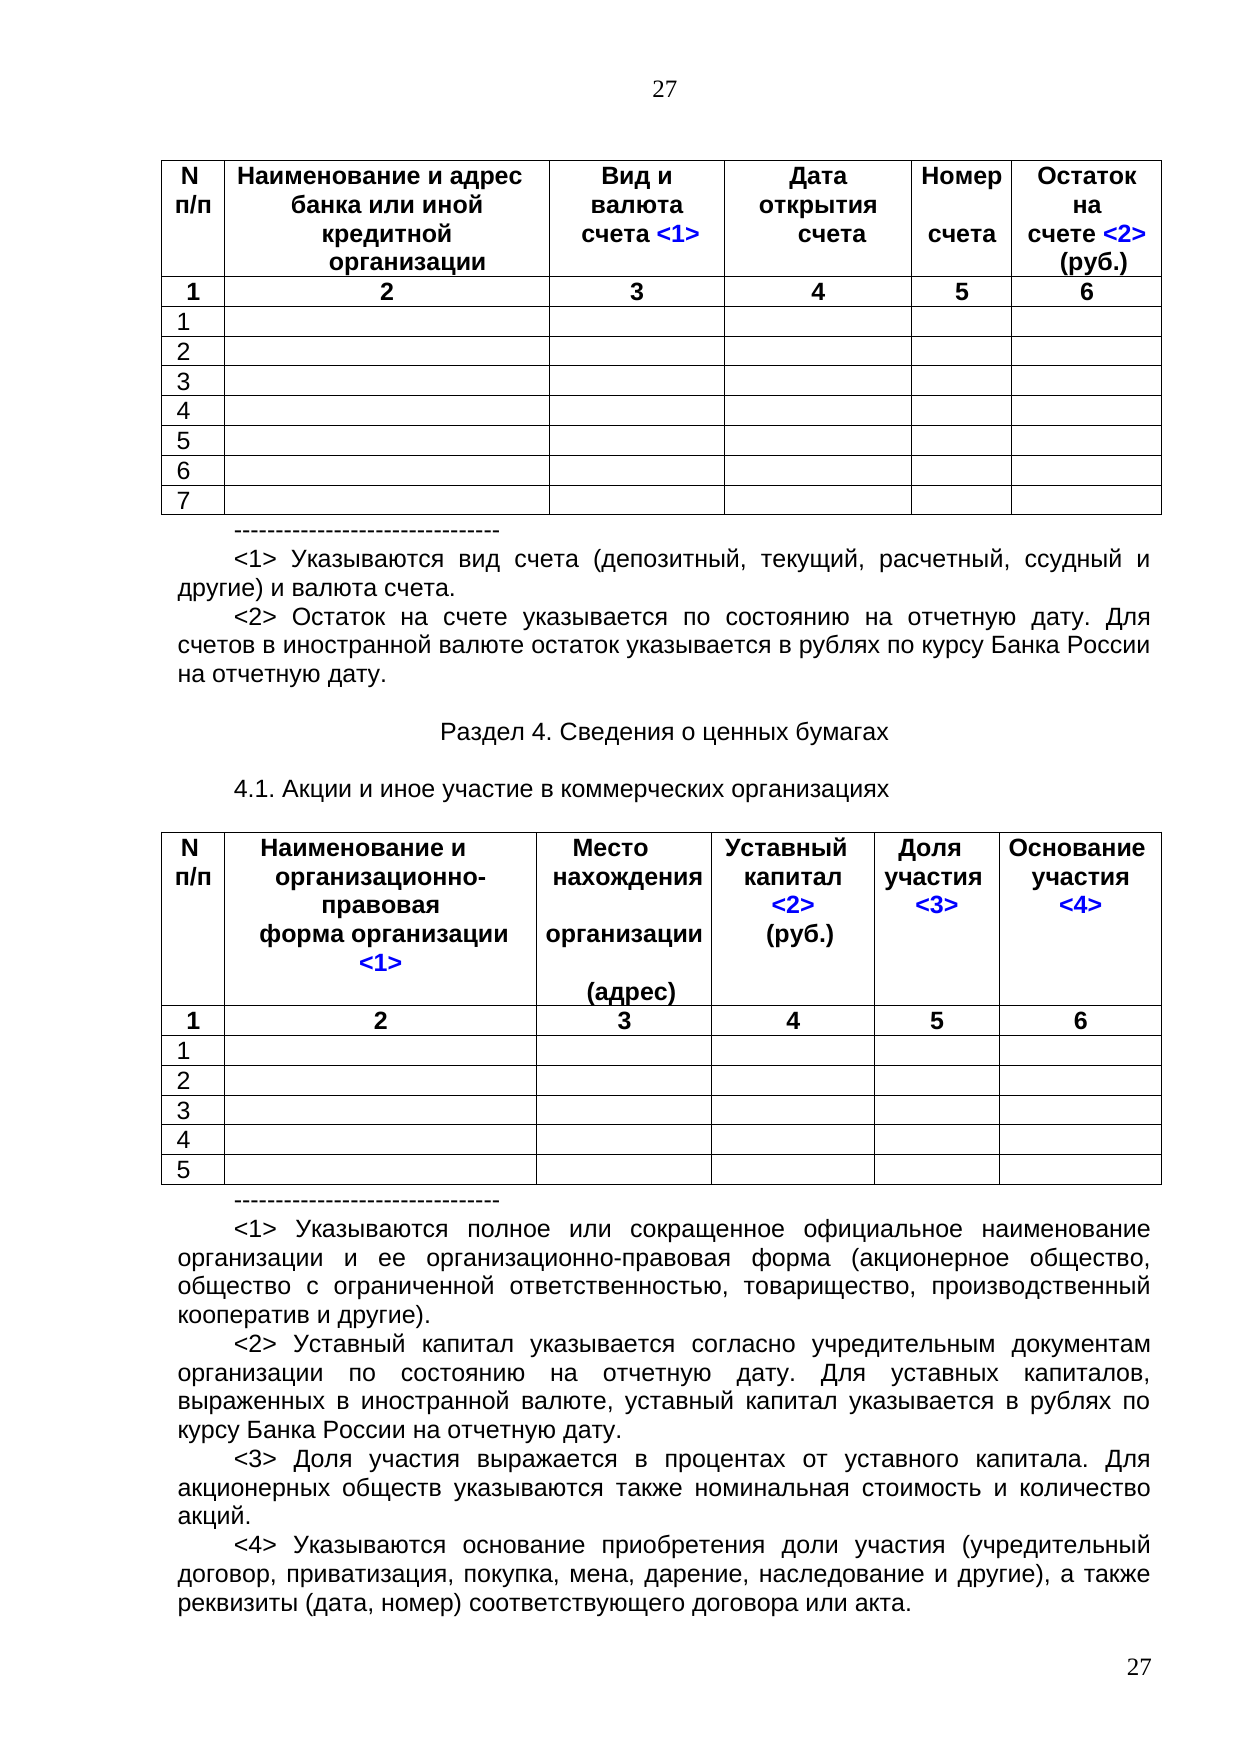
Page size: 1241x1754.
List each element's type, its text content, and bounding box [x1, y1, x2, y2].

text <1> Указываются полное или сокращенное официальное наименование организации и ее организационно-правовая форма (акционерное общество, общество с ограниченной ответственностью, товарищество, производственный кооператив и другие). [177, 1214, 1152, 1329]
text <4> Указываются основание приобретения доли участия (учредительный договор, приватизация, покупка, мена, дарение, наследование и другие), а также реквизиты (дата, номер) соответствующего договора или акта. [177, 1530, 1152, 1616]
table_cell 3 [162, 1096, 224, 1124]
table_cell 6 [162, 456, 224, 484]
table_cell [550, 307, 724, 336]
table_cell [1012, 396, 1161, 425]
table_cell [725, 307, 911, 336]
text <1> Указываются вид счета (депозитный, текущий, расчетный, ссудный и другие) и валюта счета. [177, 544, 1152, 602]
table_cell [912, 426, 1011, 455]
table_cell [912, 337, 1011, 365]
table_cell [712, 1066, 874, 1094]
table_cell [1012, 337, 1161, 365]
table_cell [875, 1125, 999, 1154]
table_cell [725, 486, 911, 514]
table_cell [537, 1125, 711, 1154]
table_cell [1000, 1125, 1161, 1154]
table_header N п/п [162, 161, 224, 276]
table_cell 7 [162, 486, 224, 514]
text <2> Уставный капитал указывается согласно учредительным документам организации по состоянию на отчетную дату. Для уставных капиталов, выраженных в иностранной валюте, уставный капитал указывается в рублях по курсу Банка России на отчетную дату. [177, 1329, 1152, 1444]
text 4.1. Акции и иное участие в коммерческих организациях [177, 774, 1152, 803]
table_cell [1000, 1096, 1161, 1124]
table_cell 2 [162, 1066, 224, 1094]
table_cell 2 [162, 337, 224, 365]
table_cell 2 [225, 1006, 536, 1035]
table_cell 4 [725, 277, 911, 306]
table_header Место нахождения организации (адрес) [537, 833, 711, 1005]
table_header Номер счета [912, 161, 1011, 276]
table_cell 2 [225, 277, 549, 306]
table_cell [725, 337, 911, 365]
table_cell [725, 396, 911, 425]
table_cell [225, 486, 549, 514]
table_cell [725, 426, 911, 455]
table_header Наименование и адрес банка или иной кредитной организации [225, 161, 549, 276]
table_header Вид и валюта счета <1> [550, 161, 724, 276]
table_cell 3 [537, 1006, 711, 1035]
table_cell [225, 1066, 536, 1094]
table_cell [875, 1036, 999, 1065]
table_cell [225, 1036, 536, 1065]
table_cell [550, 366, 724, 395]
table_cell 4 [162, 396, 224, 425]
table_cell [225, 337, 549, 365]
table_cell [225, 1096, 536, 1124]
table_cell [225, 307, 549, 336]
table_cell [1012, 366, 1161, 395]
table_cell 6 [1000, 1006, 1161, 1035]
table_header Остаток на счете <2> (руб.) [1012, 161, 1161, 276]
table_cell 5 [162, 426, 224, 455]
text -------------------------------- [177, 515, 1152, 544]
table_cell 1 [162, 1006, 224, 1035]
table_cell [912, 456, 1011, 484]
table_cell 5 [162, 1155, 224, 1184]
table_cell [537, 1066, 711, 1094]
table_cell 4 [712, 1006, 874, 1035]
text Раздел 4. Сведения о ценных бумагах [177, 717, 1152, 745]
table_cell [875, 1155, 999, 1184]
table_cell [875, 1066, 999, 1094]
table_cell [550, 426, 724, 455]
text -------------------------------- [177, 1185, 1152, 1214]
table_cell [1000, 1036, 1161, 1065]
table_cell [712, 1125, 874, 1154]
table_cell [1012, 426, 1161, 455]
table_cell 4 [162, 1125, 224, 1154]
table_header Уставный капитал <2> (руб.) [712, 833, 874, 1005]
table_cell [725, 366, 911, 395]
table_cell [537, 1155, 711, 1184]
table_cell 1 [162, 307, 224, 336]
table_cell [225, 396, 549, 425]
table_header Наименование и организационно-правовая форма организации <1> [225, 833, 536, 1005]
table_cell [712, 1036, 874, 1065]
table_cell [1000, 1066, 1161, 1094]
table_cell [1012, 456, 1161, 484]
table_cell 3 [162, 366, 224, 395]
text <3> Доля участия выражается в процентах от уставного капитала. Для акционерных обществ указываются также номинальная стоимость и количество акций. [177, 1444, 1152, 1530]
table_cell [225, 426, 549, 455]
table_cell 3 [550, 277, 724, 306]
table_cell [712, 1155, 874, 1184]
table_cell [550, 337, 724, 365]
table_cell [225, 1155, 536, 1184]
table_cell [725, 456, 911, 484]
table_cell 1 [162, 277, 224, 306]
table_cell [1000, 1155, 1161, 1184]
table_cell [912, 366, 1011, 395]
table_header Дата открытия счета [725, 161, 911, 276]
table_cell [875, 1096, 999, 1124]
table_cell [712, 1096, 874, 1124]
table_cell [537, 1036, 711, 1065]
table_cell [225, 456, 549, 484]
table_cell [550, 486, 724, 514]
table_cell [912, 396, 1011, 425]
table_cell 1 [162, 1036, 224, 1065]
table_cell [1012, 486, 1161, 514]
table_header N п/п [162, 833, 224, 1005]
table_cell [537, 1096, 711, 1124]
table_cell 6 [1012, 277, 1161, 306]
text <2> Остаток на счете указывается по состоянию на отчетную дату. Для счетов в иностранной валюте остаток указывается в рублях по курсу Банка России на отчетную дату. [177, 602, 1152, 688]
table_cell [225, 1125, 536, 1154]
table_cell [550, 456, 724, 484]
table_header Основание участия <4> [1000, 833, 1161, 1005]
table_cell [550, 396, 724, 425]
table_cell [1012, 307, 1161, 336]
table_header Доля участия <3> [875, 833, 999, 1005]
table_cell [912, 307, 1011, 336]
table_cell 5 [875, 1006, 999, 1035]
table_cell [912, 486, 1011, 514]
table_cell 5 [912, 277, 1011, 306]
table_cell [225, 366, 549, 395]
